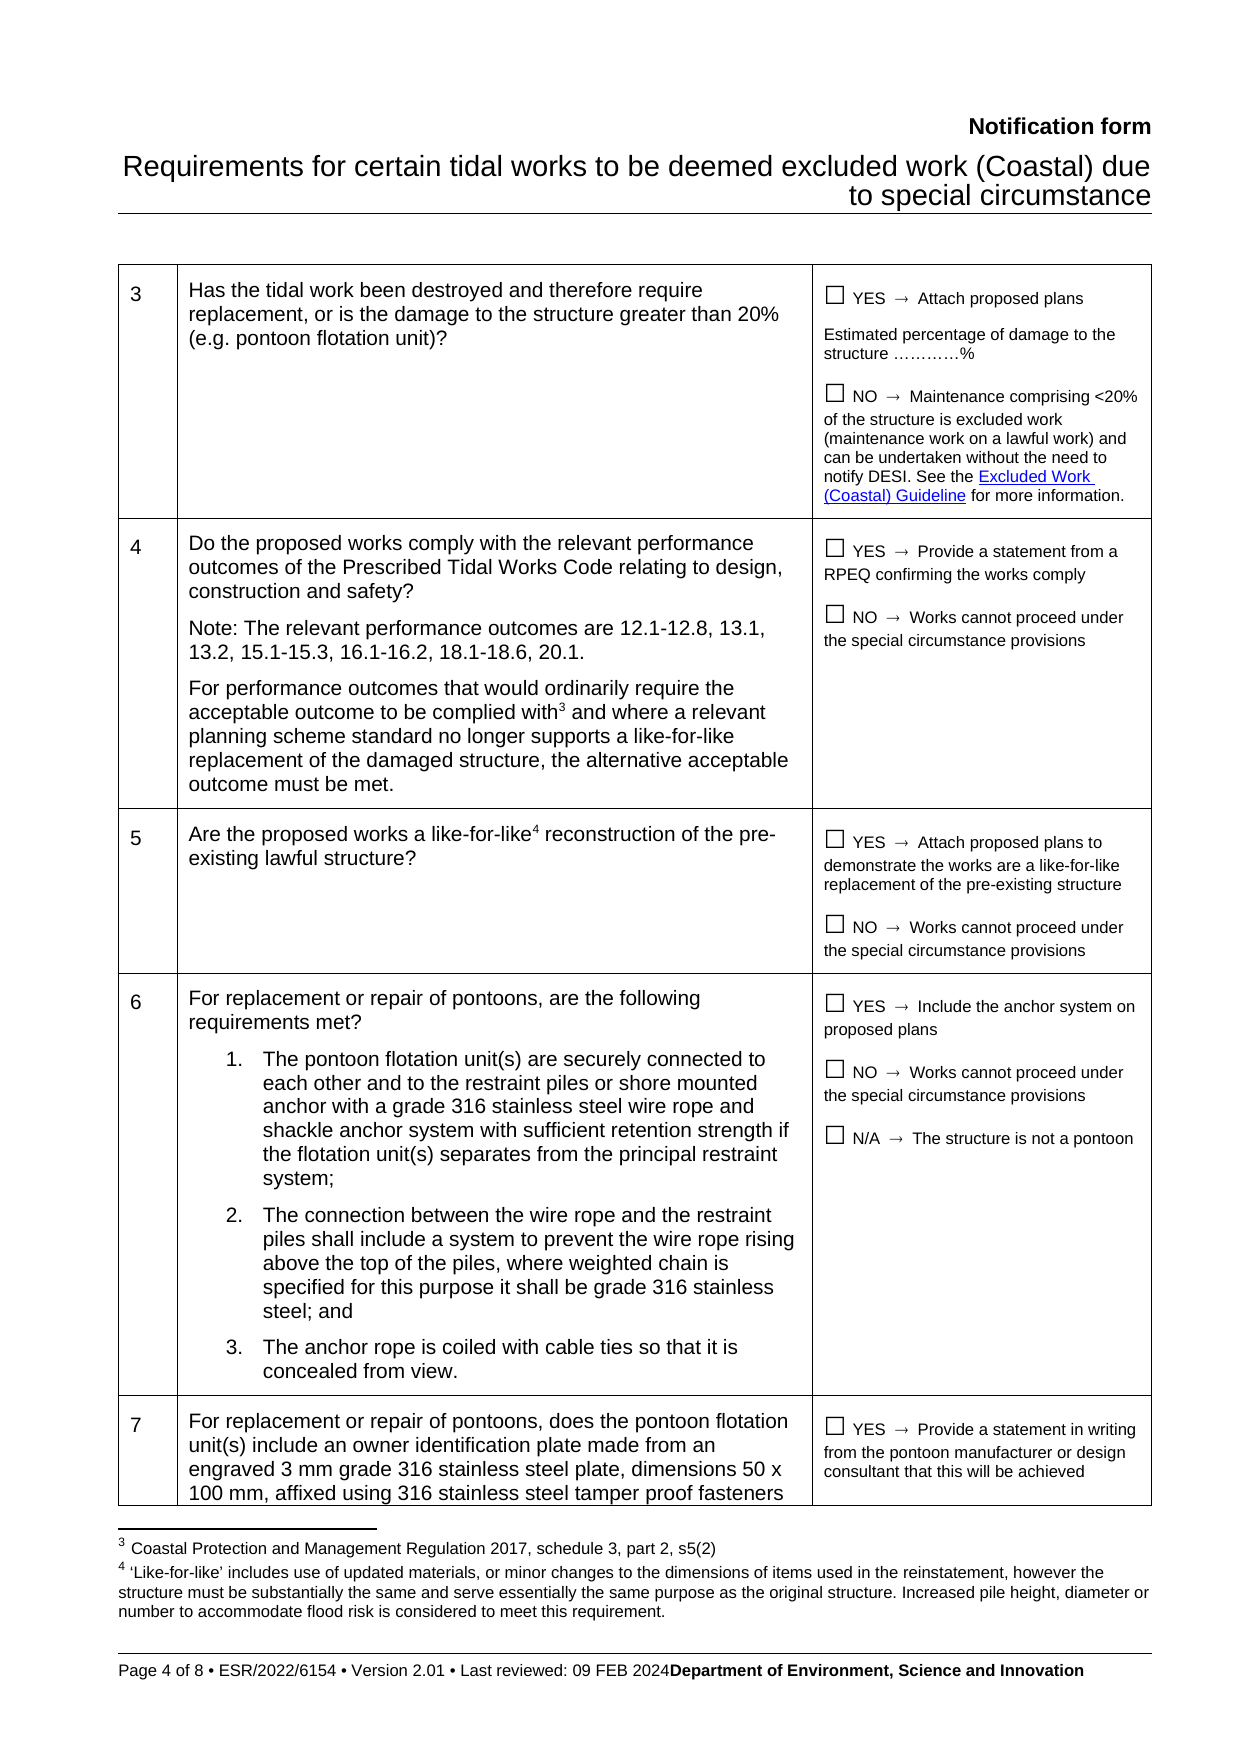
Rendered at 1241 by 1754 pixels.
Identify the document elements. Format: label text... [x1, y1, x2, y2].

table_cell Do the proposed works comply with the relevant performance outcomes of the Prescribed Tidal Works Code relating to design, construction and safety? Note: The relevant performance outcomes are 12.1-12.8, 13.1, 13.2, 15.1-15.3, 16.1-16.2, 18.1-18.6, 20.1. For performance outcomes that would ordinarily require the acceptable outcome to be complied with and where a relevant planning scheme standard no longer supports a like-for-like replacement of the damaged structure, the alternative acceptable outcome must be met. [178, 519, 812, 808]
table_cell YES Include the anchor system on proposed plans NO Works cannot proceed under the special circumstance provisions N/A The structure is not a pontoon [813, 974, 1151, 1395]
table_cell YES Provide a statement from a RPEQ confirming the works comply NO Works cannot proceed under the special circumstance provisions [813, 519, 1151, 808]
table_cell Are the proposed works a like-for-like reconstruction of the pre-existing lawful structure? [178, 809, 812, 972]
table_cell 4 [119, 519, 177, 808]
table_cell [813, 1396, 1151, 1505]
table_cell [178, 1396, 812, 1505]
table_cell 7 [119, 1396, 177, 1505]
table_cell YES Attach proposed plans to demonstrate the works are a like-for-like replacement of the pre-existing structure NO Works cannot proceed under the special circumstance provisions [813, 809, 1151, 972]
table_cell For replacement or repair of pontoons, are the following requirements met? The pontoon flotation unit(s) are securely connected to each other and to the restraint piles or shore mounted anchor with a grade 316 stainless steel wire rope and shackle anchor system with sufficient retention strength if the flotation unit(s) separates from the principal restraint system; The connection between the wire rope and the restraint piles shall include a system to prevent the wire rope rising above the top of the piles, where weighted chain is specified for this purpose it shall be grade 316 stainless steel; and The anchor rope is coiled with cable ties so that it is concealed from view. [178, 974, 812, 1395]
table_cell 6 [119, 974, 177, 1395]
table_cell YES Attach proposed plans Estimated percentage of damage to the structure …………% NO Maintenance comprising <20% of the structure is excluded work (maintenance work on a lawful work) and can be undertaken without the need to notify DESI. See the Excluded Work (Coastal) Guideline for more information. [813, 265, 1151, 518]
table_cell Has the tidal work been destroyed and therefore require replacement, or is the damage to the structure greater than 20% (e.g. pontoon flotation unit)? [178, 265, 812, 518]
table_cell 5 [119, 809, 177, 972]
table_cell 3 [119, 265, 177, 518]
